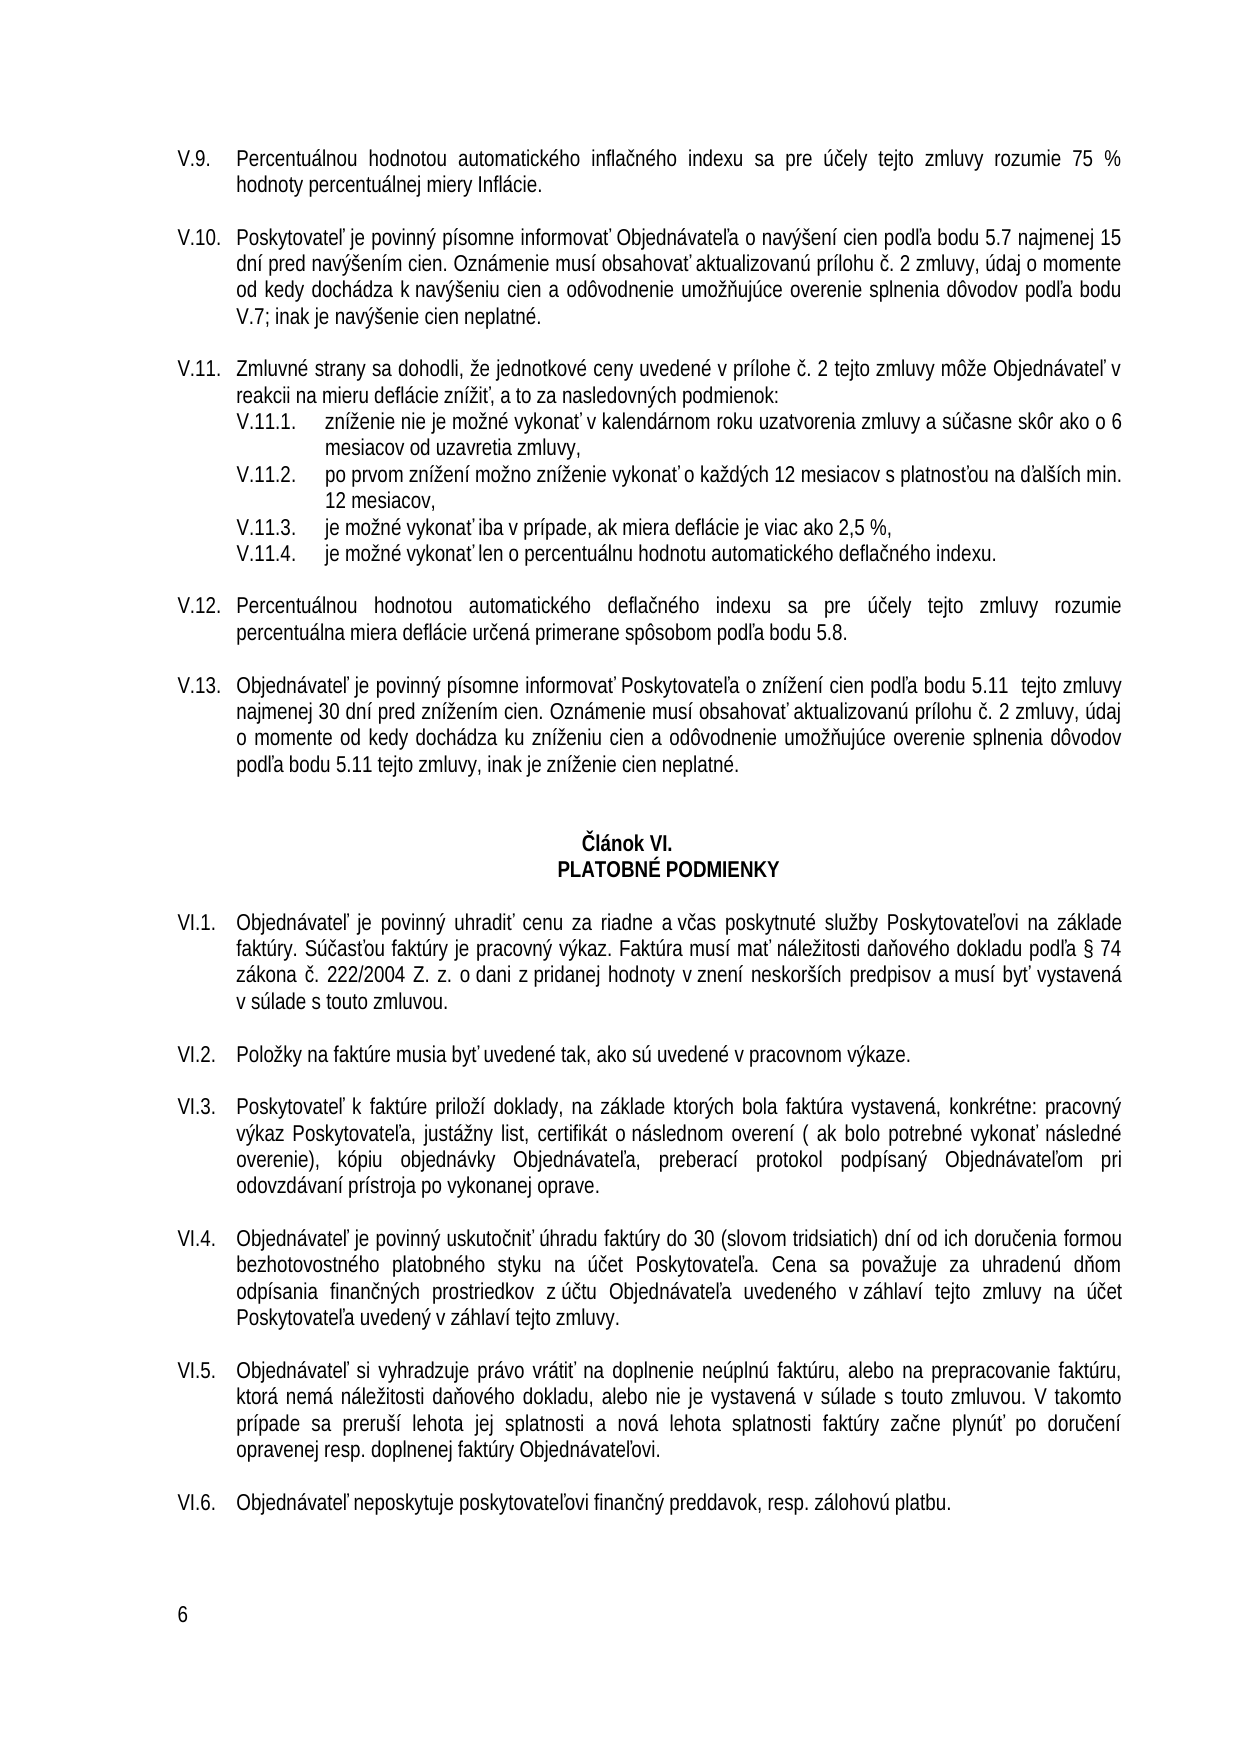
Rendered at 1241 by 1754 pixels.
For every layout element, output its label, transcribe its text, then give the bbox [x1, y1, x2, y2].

subtitle Poskytovateľ k faktúre priloží doklady, na základe ktorých bola faktúra vystavená, konkrétne: pracovný výkaz Poskytovateľa, justážny list, certifikát o následnom overení ( ak bolo potrebné vykonať následné overenie), kópiu objednávky Objednávateľa, preberací protokol podpísaný Objednávateľom pri odovzdávaní prístroja po vykonanej oprave. [177, 1093, 1122, 1199]
subtitle Zmluvné strany sa dohodli, že jednotkové ceny uvedené v prílohe č. 2 tejto zmluvy môže Objednávateľ v reakcii na mieru deflácie znížiť, a to za nasledovných podmienok: [177, 355, 1122, 408]
subtitle Percentuálnou hodnotou automatického inflačného indexu sa pre účely tejto zmluvy rozumie 75 % hodnoty percentuálnej miery Inflácie. [177, 144, 1122, 197]
subtitle Objednávateľ si vyhradzuje právo vrátiť na doplnenie neúplnú faktúru, alebo na prepracovanie faktúru, ktorá nemá náležitosti daňového dokladu, alebo nie je vystavená v súlade s touto zmluvou. V takomto prípade sa preruší lehota jej splatnosti a nová lehota splatnosti faktúry začne plynúť po doručení opravenej resp. doplnenej faktúry Objednávateľovi. [177, 1357, 1122, 1462]
subtitle Objednávateľ je povinný uskutočniť úhradu faktúry do 30 (slovom tridsiatich) dní od ich doručenia formou bezhotovostného platobného styku na účet Poskytovateľa. Cena sa považuje za uhradenú dňom odpísania finančných prostriedkov z účtu Objednávateľa uvedeného v záhlaví tejto zmluvy na účet Poskytovateľa uvedený v záhlaví tejto zmluvy. [177, 1225, 1122, 1330]
subtitle Objednávateľ neposkytuje poskytovateľovi finančný preddavok, resp. zálohovú platbu. [177, 1488, 1122, 1515]
subtitle Objednávateľ je povinný uhradiť cenu za riadne a včas poskytnuté služby Poskytovateľovi na základe faktúry. Súčasťou faktúry je pracovný výkaz. Faktúra musí mať náležitosti daňového dokladu podľa § 74 zákona č. 222/2004 Z. z. o dani z pridanej hodnoty v znení neskorších predpisov a musí byť vystavená v súlade s touto zmluvou. [177, 909, 1122, 1014]
list po prvom znížení možno zníženie vykonať o každých 12 mesiacov s platnosťou na ďalších min. 12 mesiacov, [236, 461, 1122, 513]
subtitle Poskytovateľ je povinný písomne informovať Objednávateľa o navýšení cien podľa bodu 5.7 najmenej 15 dní pred navýšením cien. Oznámenie musí obsahovať aktualizovanú prílohu č. 2 zmluvy, údaj o momente od kedy dochádza k navýšeniu cien a odôvodnenie umožňujúce overenie splnenia dôvodov podľa bodu 5.7; inak je navýšenie cien neplatné. [177, 223, 1122, 329]
list je možné vykonať iba v prípade, ak miera deflácie je viac ako 2,5 %, [236, 513, 1122, 540]
subtitle Objednávateľ je povinný písomne informovať Poskytovateľa o znížení cien podľa bodu 5.11 tejto zmluvy najmenej 30 dní pred znížením cien. Oznámenie musí obsahovať aktualizovanú prílohu č. 2 zmluvy, údaj o momente od kedy dochádza ku zníženiu cien a odôvodnenie umožňujúce overenie splnenia dôvodov podľa bodu 5.11 tejto zmluvy, inak je zníženie cien neplatné. [177, 672, 1122, 777]
subtitle Položky na faktúre musia byť uvedené tak, ako sú uvedené v pracovnom výkaze. [177, 1041, 1122, 1067]
subtitle Percentuálnou hodnotou automatického deflačného indexu sa pre účely tejto zmluvy rozumie percentuálna miera deflácie určená primerane spôsobom podľa bodu 5.8. [177, 592, 1122, 645]
list je možné vykonať len o percentuálnu hodnotu automatického deflačného indexu. [236, 540, 1122, 566]
subtitle PLATOBNÉ PODMIENKY [177, 830, 1122, 882]
list zníženie nie je možné vykonať v kalendárnom roku uzatvorenia zmluvy a súčasne skôr ako o 6 mesiacov od uzavretia zmluvy, [236, 408, 1122, 461]
